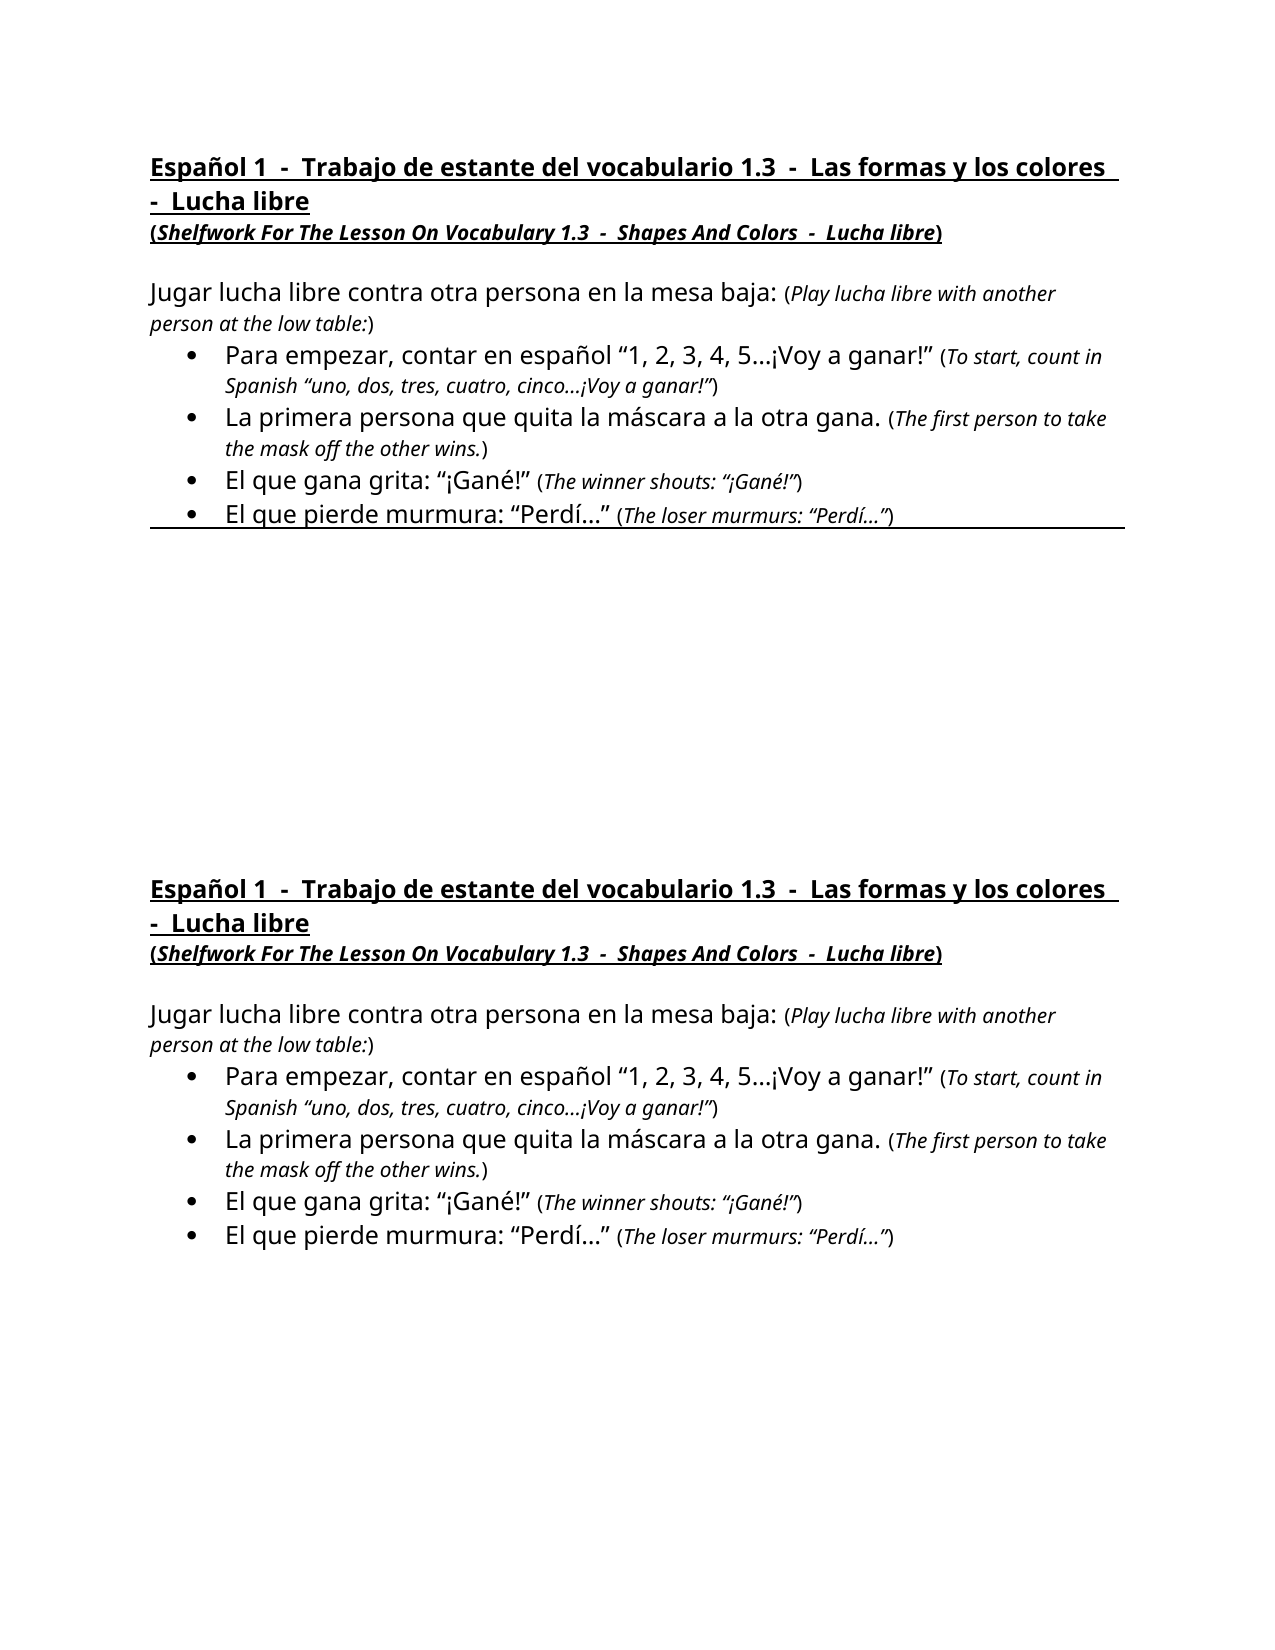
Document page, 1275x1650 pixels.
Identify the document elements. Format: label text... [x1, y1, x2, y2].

list La primera persona que quita la máscara a la otra gana. (The first person to take the mask off the other wins.) [187, 1121, 1125, 1184]
list La primera persona que quita la máscara a la otra gana. (The first person to take the mask off the other wins.) [187, 400, 1125, 462]
text Jugar lucha libre contra otra persona en la mesa baja: (Play lucha libre with another person at the low table:) [150, 275, 1125, 337]
text Jugar lucha libre contra otra persona en la mesa baja: (Play lucha libre with another person at the low table:) [150, 996, 1125, 1059]
text (Shelfwork For The Lesson On Vocabulary 1.3 - Shapes And Colors - Lucha libre) [150, 939, 1125, 968]
text (Shelfwork For The Lesson On Vocabulary 1.3 - Shapes And Colors - Lucha libre) [150, 218, 1125, 247]
list El que gana grita: “¡Gané!” (The winner shouts: “¡Gané!”) [187, 462, 1125, 497]
list El que pierde murmura: “Perdí…” (The loser murmurs: “Perdí…”) [187, 1218, 1125, 1252]
list Para empezar, contar en español “1, 2, 3, 4, 5…¡Voy a ganar!” (To start, count in Spanish “uno, dos, tres, cuatro, cinco…¡Voy a ganar!”) [187, 1059, 1125, 1121]
list El que pierde murmura: “Perdí…” (The loser murmurs: “Perdí…”) [187, 497, 1125, 527]
text Español 1 - Trabajo de estante del vocabulario 1.3 - Las formas y los colores - Lucha libre [150, 871, 1125, 939]
list El que gana grita: “¡Gané!” (The winner shouts: “¡Gané!”) [187, 1184, 1125, 1218]
list Para empezar, contar en español “1, 2, 3, 4, 5…¡Voy a ganar!” (To start, count in Spanish “uno, dos, tres, cuatro, cinco…¡Voy a ganar!”) [187, 337, 1125, 400]
text Español 1 - Trabajo de estante del vocabulario 1.3 - Las formas y los colores - Lucha libre [150, 150, 1125, 218]
